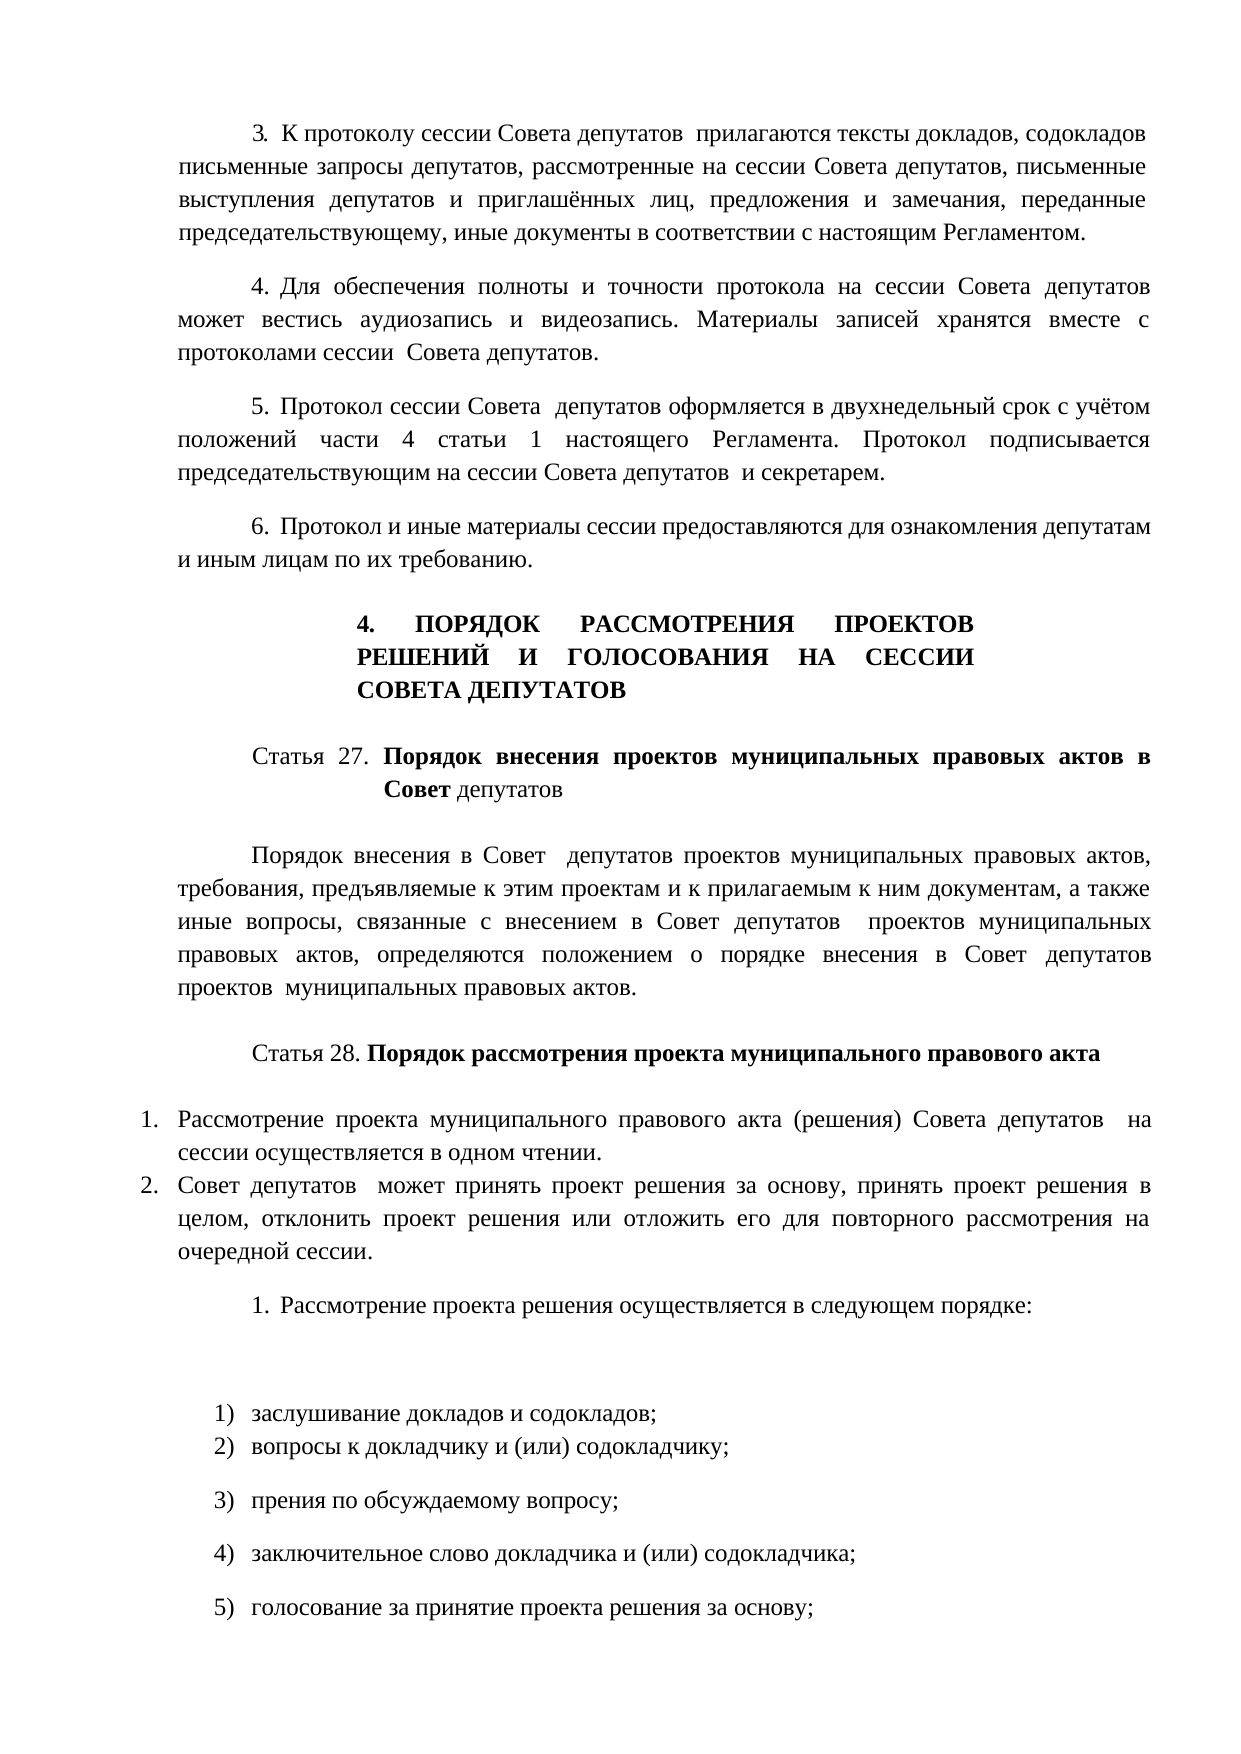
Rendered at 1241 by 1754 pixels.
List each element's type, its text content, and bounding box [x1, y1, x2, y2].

list Рассмотрение проекта решения осуществляется в следующем порядке: [177, 1290, 1152, 1319]
text Статья 28. Порядок рассмотрения проекта муниципального правового акта [252, 1038, 1152, 1066]
text 4. ПОРЯДОК РАССМОТРЕНИЯ ПРОЕКТОВ РЕШЕНИЙ И ГОЛОСОВАНИЯ НА СЕССИИ СОВЕТА ДЕПУТАТОВ [357, 609, 974, 704]
list заключительное слово докладчика и (или) содокладчика; [214, 1538, 1152, 1567]
list Для обеспечения полноты и точности протокола на сессии Совета депутатов может вестись аудиозапись и видеозапись. Материалы записей хранятся вместе с протоколами сессии Совета депутатов. [177, 271, 1151, 366]
list Протокол и иные материалы сессии предоставляются для ознакомления депутатам и иным лицам по их требованию. [177, 511, 1151, 573]
list Рассмотрение проекта муниципального правового акта (решения) Совета депутатов на сессии осуществляется в одном чтении. [140, 1104, 1152, 1166]
list голосование за принятие проекта решения за основу; [214, 1592, 1152, 1621]
list Совет депутатов может принять проект решения за основу, принять проект решения в целом, отклонить проект решения или отложить его для повторного рассмотрения на очередной сессии. [140, 1170, 1151, 1265]
text 3. К протоколу сессии Совета депутатов прилагаются тексты докладов, содокладов письменные запросы депутатов, рассмотренные на сессии Совета депутатов, письменные выступления депутатов и приглашённых лиц, предложения и замечания, переданные председательствующему, иные документы в соответствии с настоящим Регламентом. [178, 118, 1147, 246]
list заслушивание докладов и содокладов; [214, 1398, 1152, 1427]
list Протокол сессии Совета депутатов оформляется в двухнедельный срок с учётом положений части 4 статьи 1 настоящего Регламента. Протокол подписывается председательствующим на сессии Совета депутатов и секретарем. [177, 391, 1151, 486]
text Статья 27. Порядок внесения проектов муниципальных правовых актов в Совет депутатов [252, 741, 1152, 803]
text Порядок внесения в Совет депутатов проектов муниципальных правовых актов, требования, предъявляемые к этим проектам и к прилагаемым к ним документам, а также иные вопросы, связанные с внесением в Совет депутатов проектов муниципальных правовых актов, определяются положением о порядке внесения в Совет депутатов проектов муниципальных правовых актов. [177, 840, 1152, 1001]
list прения по обсуждаемому вопросу; [214, 1485, 1152, 1513]
list вопросы к докладчику и (или) содокладчику; [214, 1431, 1152, 1459]
